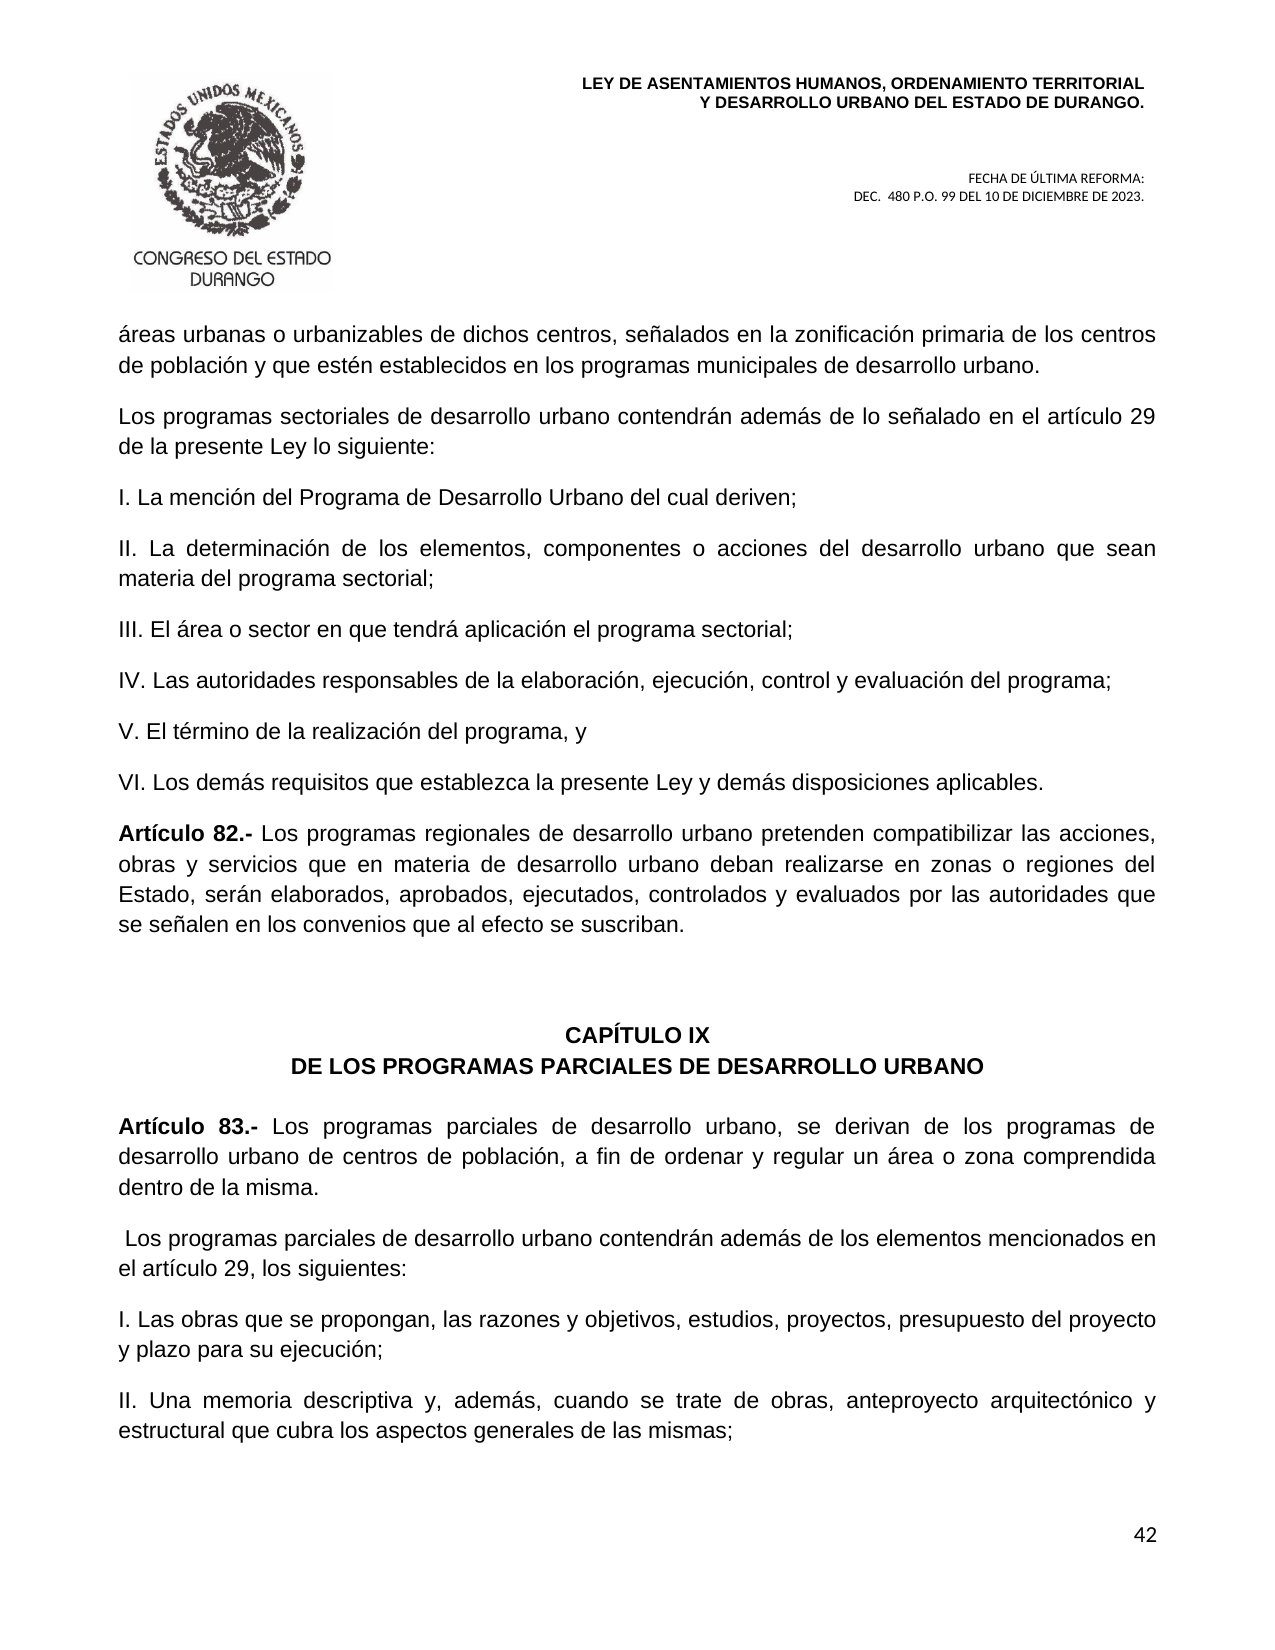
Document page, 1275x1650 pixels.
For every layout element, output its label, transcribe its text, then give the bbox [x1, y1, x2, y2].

text VI. Los demás requisitos que establezca la presente Ley y demás disposiciones aplicables. [118, 769, 1157, 796]
text CAPÍTULO IX [118, 1022, 1157, 1049]
text IV. Las autoridades responsables de la elaboración, ejecución, control y evaluación del programa; [118, 667, 1157, 693]
text Los programas parciales de desarrollo urbano contendrán además de los elementos mencionados en el artículo 29, los siguientes: [118, 1224, 1157, 1281]
text II. Una memoria descriptiva y, además, cuando se trate de obras, anteproyecto arquitectónico y estructural que cubra los aspectos generales de las mismas; [118, 1387, 1157, 1443]
text I. La mención del Programa de Desarrollo Urbano del cual deriven; [118, 484, 1157, 510]
text I. Las obras que se propongan, las razones y objetivos, estudios, proyectos, presupuesto del proyecto y plazo para su ejecución; [118, 1306, 1157, 1362]
text II. La determinación de los elementos, componentes o acciones del desarrollo urbano que sean materia del programa sectorial; [118, 535, 1157, 591]
text DE LOS PROGRAMAS PARCIALES DE DESARROLLO URBANO [118, 1053, 1157, 1079]
text V. El término de la realización del programa, y [118, 718, 1157, 744]
picture [129, 73, 333, 293]
text Artículo 83.- Los programas parciales de desarrollo urbano, se derivan de los programas de desarrollo urbano de centros de población, a fin de ordenar y regular un área o zona comprendida dentro de la misma. [118, 1113, 1157, 1200]
text III. El área o sector en que tendrá aplicación el programa sectorial; [118, 616, 1157, 642]
text Artículo 82.- Los programas regionales de desarrollo urbano pretenden compatibilizar las acciones, obras y servicios que en materia de desarrollo urbano deban realizarse en zonas o regiones del Estado, serán elaborados, aprobados, ejecutados, controlados y evaluados por las autoridades que se señalen en los convenios que al efecto se suscriban. [118, 820, 1157, 937]
text Los programas sectoriales de desarrollo urbano contendrán además de lo señalado en el artículo 29 de la presente Ley lo siguiente: [118, 403, 1157, 459]
